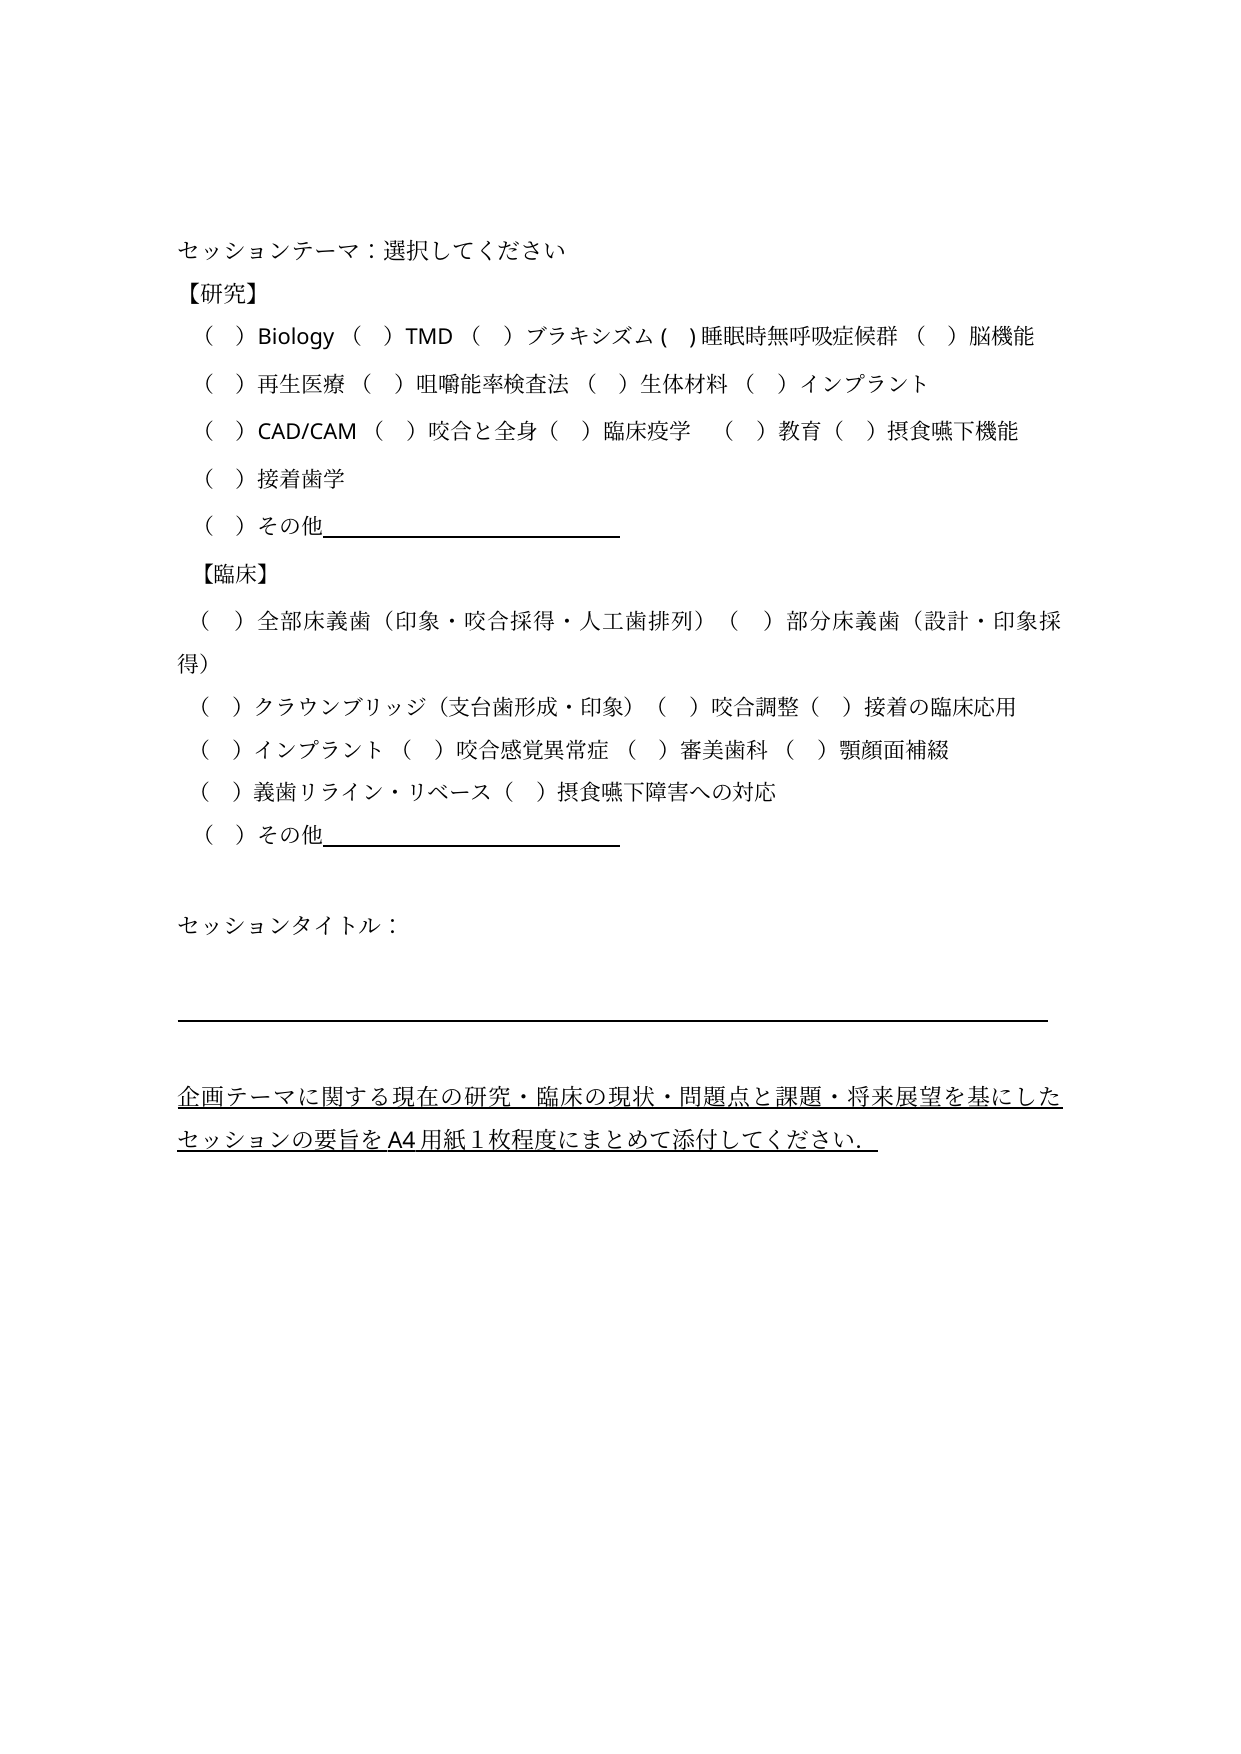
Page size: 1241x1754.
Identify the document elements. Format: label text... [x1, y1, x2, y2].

text （ ）その他 [192, 813, 1063, 856]
text （ ）再生医療 （ ）咀嚼能率検査法 （ ）生体材料 （ ）インプラント [192, 361, 1063, 404]
text （ ）全部床義歯（印象・咬合採得・人工歯排列）（ ）部分床義歯（設計・印象採得） [177, 599, 1063, 684]
text 企画テーマに関する現在の研究・臨床の現状・問題点と課題・将来展望を基にしたセッションの要旨をA4用紙１枚程度にまとめて添付してください． [177, 1074, 1063, 1107]
text 企画テーマに関する現在の研究・臨床の現状・問題点と課題・将来展望を基にしたセッションの要旨をA4用紙１枚程度にまとめて添付してください． [177, 1108, 1063, 1160]
text （ ）義歯リライン・リベース（ ）摂食嚥下障害への対応 [177, 770, 1063, 813]
text 【臨床】 [192, 551, 1063, 594]
text セッションタイトル： [177, 903, 1063, 946]
text セッションテーマ：選択してください [177, 228, 1063, 271]
text （ ）Biology （ ）TMD （ ）ブラキシズム ( ) 睡眠時無呼吸症候群 （ ）脳機能 [192, 314, 1063, 357]
text 【研究】 [177, 271, 1063, 314]
text （ ）CAD/CAM （ ）咬合と全身（ ）臨床疫学 （ ）教育（ ）摂食嚥下機能 [192, 409, 1063, 452]
text （ ）インプラント （ ）咬合感覚異常症 （ ）審美歯科 （ ）顎顔面補綴 [177, 727, 1063, 770]
text （ ）クラウンブリッジ（支台歯形成・印象）（ ）咬合調整（ ）接着の臨床応用 [177, 684, 1063, 727]
text （ ）その他 [192, 504, 1063, 547]
text （ ）接着歯学 [192, 456, 1063, 499]
